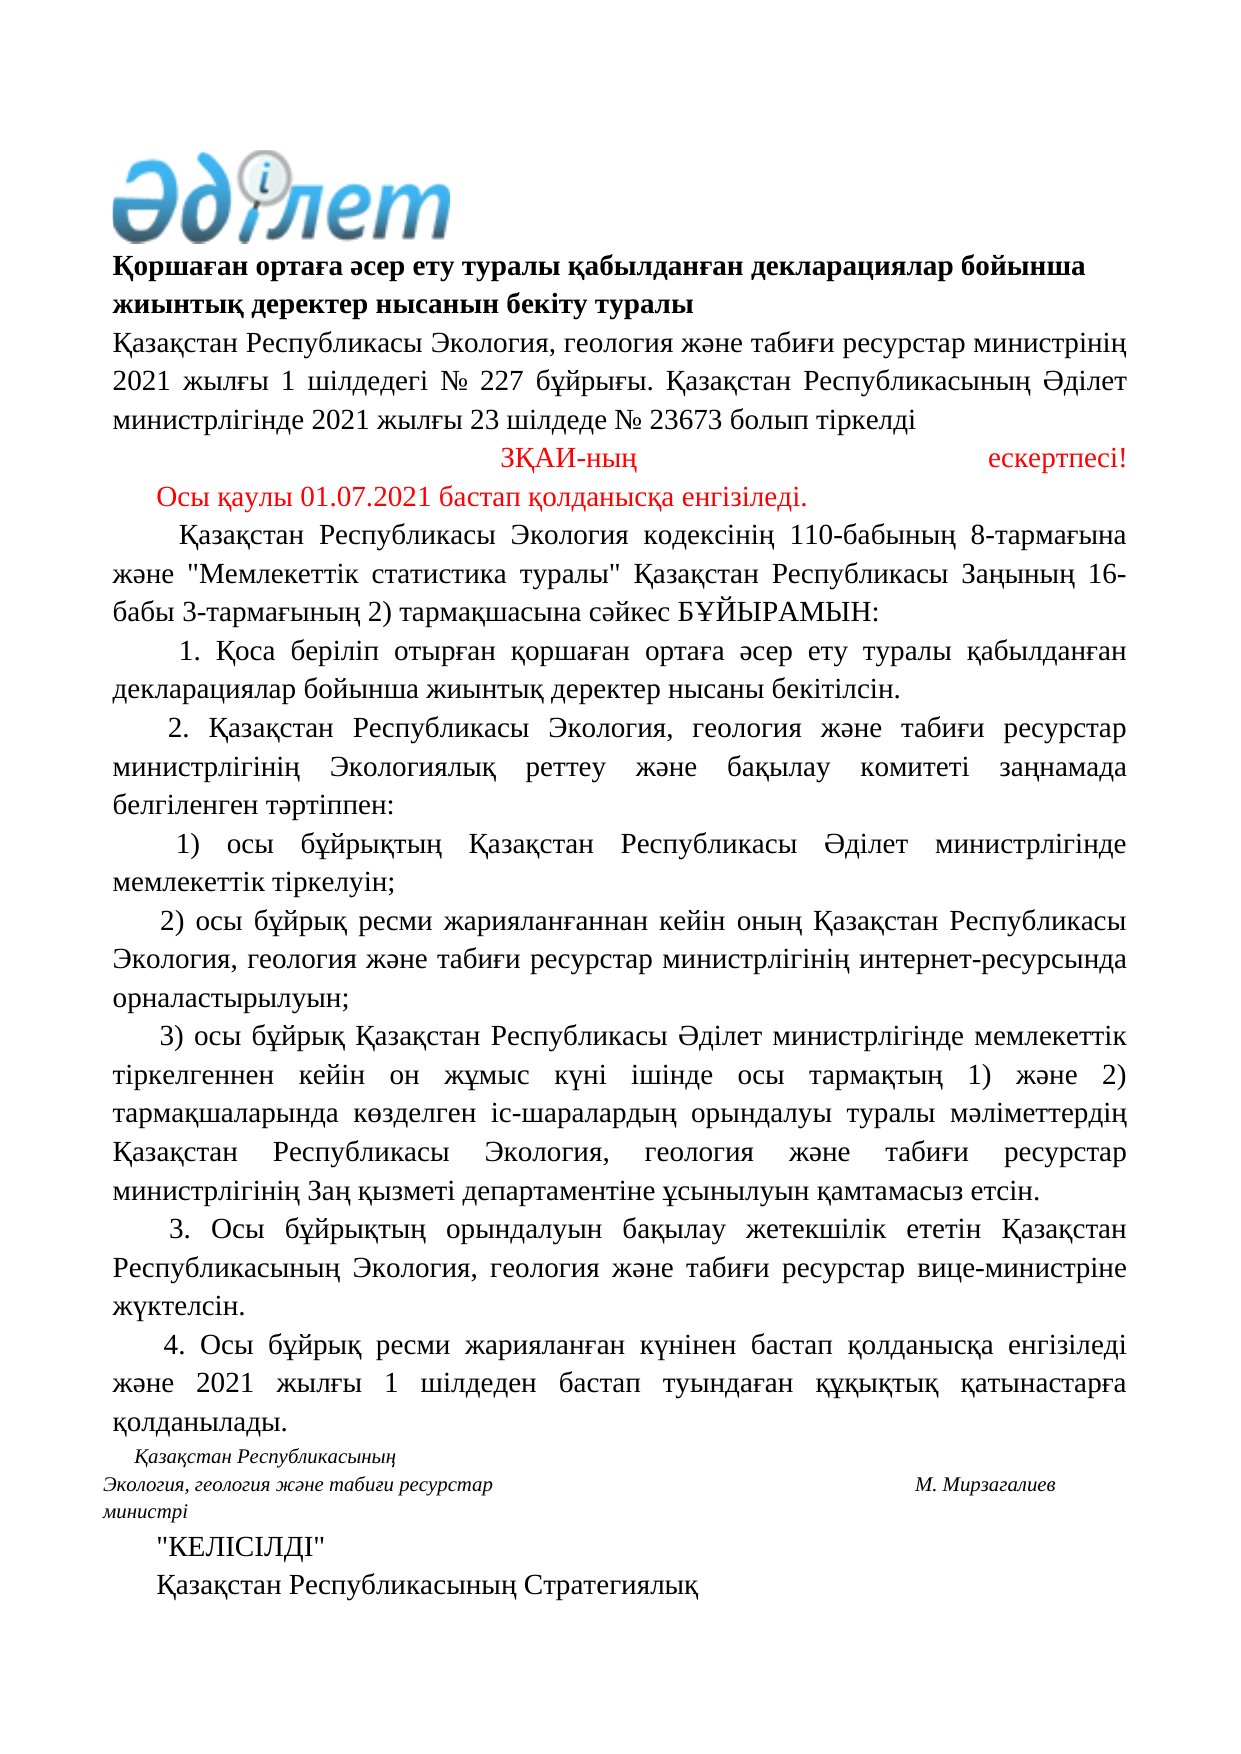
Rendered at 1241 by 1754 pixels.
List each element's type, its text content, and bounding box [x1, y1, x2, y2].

text Қазақстан Республикасы Экология кодексінің 110-бабының 8-тармағына және "Мемлекеттік статистика туралы" Қазақстан Республикасы Заңының 16-бабы 3-тармағының 2) тармақшасына сәйкес БҰЙЫРАМЫН: [112, 517, 1128, 628]
text 3. Осы бұйрықтың орындалуын бақылау жетекшілік ететін Қазақстан Республикасының Экология, геология және табиғи ресурстар вице-министріне жүктелсін. [112, 1211, 1128, 1322]
text "КЕЛІСІЛДІ" [112, 1529, 1128, 1562]
text Қазақстан Республикасының Стратегиялық [112, 1567, 1128, 1601]
text 3) осы бұйрық Қазақстан Республикасы Әділет министрлігінде мемлекеттік тіркелгеннен кейін он жұмыс күні ішінде осы тармақтың 1) және 2) тармақшаларында көзделген іс-шаралардың орындалуы туралы мәліметтердің Қазақстан Республикасы Экология, геология және табиғи ресурстар министрлігінің Заң қызметі департаментіне ұсынылуын қамтамасыз етсін. [112, 1018, 1128, 1206]
table_header Қазақстан Республикасының Экология, геология және табиғи ресурстар министрі [101, 1443, 913, 1529]
text Қоршаған ортаға әсер ету туралы қабылданған декларациялар бойынша жиынтық деректер нысанын бекіту туралы [112, 248, 1128, 320]
text 4. Осы бұйрық ресми жарияланған күнінен бастап қолданысқа енгізіледі және 2021 жылғы 1 шілдеден бастап туындаған құқықтық қатынастарға қолданылады. [112, 1327, 1128, 1437]
text Қазақстан Республикасы Экология, геология және табиғи ресурстар министрінің 2021 жылғы 1 шiлдедегі № 227 бұйрығы. Қазақстан Республикасының Әділет министрлігінде 2021 жылғы 23 шiлдеде № 23673 болып тіркелді [112, 325, 1128, 435]
text 1) осы бұйрықтың Қазақстан Республикасы Әділет министрлігінде мемлекеттік тіркелуін; [112, 826, 1128, 898]
text 2) осы бұйрық ресми жарияланғаннан кейін оның Қазақстан Республикасы Экология, геология және табиғи ресурстар министрлігінің интернет-ресурсында орналастырылуын; [112, 903, 1128, 1013]
text ЗҚАИ-ның ескертпесі! Осы қаулы 01.07.2021 бастап қолданысқа енгізіледі. [112, 440, 1128, 512]
picture [112, 150, 451, 244]
text 2. Қазақстан Республикасы Экология, геология және табиғи ресурстар министрлігінің Экологиялық реттеу және бақылау комитеті заңнамада белгіленген тәртіппен: [112, 710, 1128, 821]
table_header М. Мирзагалиев [913, 1443, 1240, 1529]
text 1. Қоса беріліп отырған қоршаған ортаға әсер ету туралы қабылданған декларациялар бойынша жиынтық деректер нысаны бекітілсін. [112, 633, 1128, 705]
